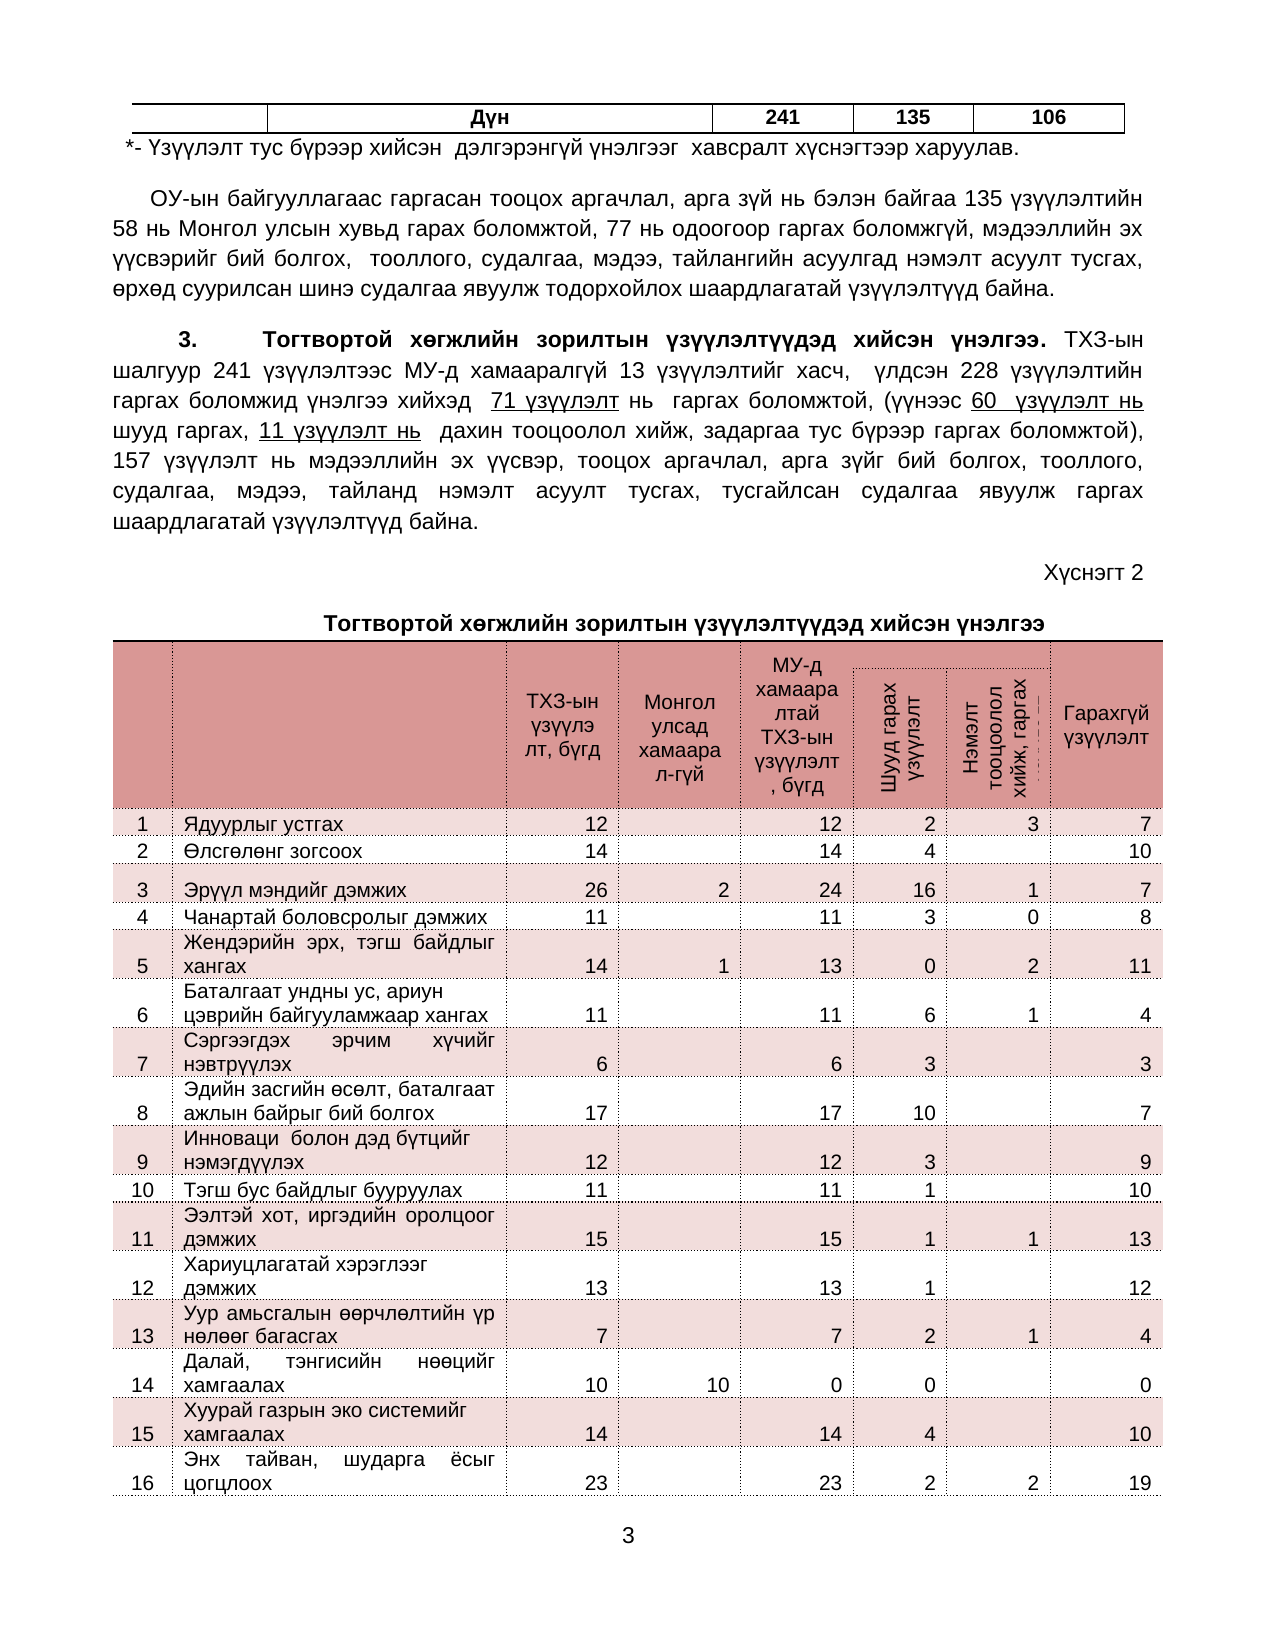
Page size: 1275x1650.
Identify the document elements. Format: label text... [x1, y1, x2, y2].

table_cell [947, 1250, 1050, 1299]
table_cell 2 [853, 1299, 947, 1348]
table_cell 17 [741, 1076, 853, 1125]
table_cell 5 [113, 929, 172, 978]
table_cell 10 [1050, 1174, 1163, 1201]
table_cell 2 [947, 929, 1050, 978]
table_cell 11 [741, 978, 853, 1027]
table_cell 2 [853, 1446, 947, 1495]
table_header Монгол улсад хамаарал-гүй [619, 642, 741, 808]
table_cell 1 [619, 929, 741, 978]
table_cell 10 [853, 1076, 947, 1125]
table_cell 7 [506, 1299, 619, 1348]
table_cell 10 [506, 1348, 619, 1397]
table_cell [619, 1397, 741, 1446]
table_cell 4 [853, 835, 947, 863]
table_cell Тэгш бус байдлыг бууруулах [172, 1174, 506, 1201]
table_cell Энх тайван, шударга ёсыг цогцлоох [172, 1446, 506, 1495]
table_cell [619, 1299, 741, 1348]
table_cell 4 [853, 1397, 947, 1446]
table_cell 2 [853, 808, 947, 835]
table_cell 26 [506, 863, 619, 902]
table_cell 12 [1050, 1250, 1163, 1299]
table_cell 11 [741, 1174, 853, 1201]
table_cell Өлсгөлөнг зогсоох [172, 835, 506, 863]
table_cell Эрүүл мэндийг дэмжих [172, 863, 506, 902]
table_header [172, 642, 506, 808]
table_cell [132, 105, 267, 132]
table_cell 11 [113, 1201, 172, 1250]
table_cell 1 [947, 1201, 1050, 1250]
table_cell [619, 1125, 741, 1174]
table_cell 24 [741, 863, 853, 902]
table_cell 4 [1050, 1299, 1163, 1348]
table_cell 4 [113, 902, 172, 929]
table_cell 2 [619, 863, 741, 902]
table_cell [947, 1348, 1050, 1397]
table_cell 14 [506, 835, 619, 863]
table_cell [619, 1174, 741, 1201]
table_cell [619, 1076, 741, 1125]
table_header МУ-д хамааралтай ТХЗ-ын үзүүлэлт, бүгд [741, 642, 853, 808]
table_cell 8 [113, 1076, 172, 1125]
table_cell 3 [853, 1125, 947, 1174]
text *- Үзүүлэлт тус бүрээр хийсэн дэлгэрэнгүй үнэлгээг хавсралт хүснэгтээр харуулав. [112, 134, 1144, 160]
table_cell 19 [1050, 1446, 1163, 1495]
table_cell 14 [506, 1397, 619, 1446]
table_cell 2 [113, 835, 172, 863]
table_cell 15 [741, 1201, 853, 1250]
table_cell Нэмэлт тооцоолол хийж, гаргах үзүүлэлт [947, 668, 1050, 808]
table_cell 1 [853, 1250, 947, 1299]
table_cell 6 [853, 978, 947, 1027]
table_cell 1 [947, 863, 1050, 902]
table_cell 1 [853, 1174, 947, 1201]
table_cell 1 [113, 808, 172, 835]
table_cell Эдийн засгийн өсөлт, баталгаат ажлын байрыг бий болгох [172, 1076, 506, 1125]
table_cell 14 [113, 1348, 172, 1397]
table_cell 15 [506, 1201, 619, 1250]
table_cell [619, 1027, 741, 1076]
table_cell 13 [1050, 1201, 1163, 1250]
table_cell 6 [506, 1027, 619, 1076]
table_cell 16 [113, 1446, 172, 1495]
table_cell 7 [1050, 1076, 1163, 1125]
table_cell 1 [947, 1299, 1050, 1348]
table_cell 106 [974, 105, 1124, 132]
table_cell [619, 808, 741, 835]
table_cell 7 [741, 1299, 853, 1348]
text Хүснэгт 2 [187, 559, 1144, 585]
table_cell 6 [113, 978, 172, 1027]
table_cell [619, 902, 741, 929]
table_cell Чанартай боловсролыг дэмжих [172, 902, 506, 929]
table_cell 0 [741, 1348, 853, 1397]
table_header [113, 642, 172, 808]
table_cell 14 [741, 1397, 853, 1446]
table_cell 10 [1050, 835, 1163, 863]
table_cell 10 [619, 1348, 741, 1397]
table_cell 11 [506, 1174, 619, 1201]
table_cell 3 [853, 1027, 947, 1076]
table_cell 3 [853, 902, 947, 929]
table_cell [947, 1397, 1050, 1446]
table_cell Баталгаат ундны ус, ариун цэврийн байгууламжаар хангах [172, 978, 506, 1027]
table_cell 12 [741, 1125, 853, 1174]
table_cell Шууд гарах үзүүлэлт [853, 668, 947, 808]
table_cell Жендэрийн эрх, тэгш байдлыг хангах [172, 929, 506, 978]
table_cell Дүн [268, 105, 712, 132]
text ОУ-ын байгууллагаас гаргасан тооцох аргачлал, арга зүй нь бэлэн байгаа 135 үзүүлэлтийн 58 нь Монгол улсын хувьд гарах боломжтой, 77 нь одоогоор гаргах боломжгүй, мэдээллийн эх үүсвэрийг бий болгох, тооллого, судалгаа, мэдээ, тайлангийн асуулгад нэмэлт асуулт тусгах, өрхөд суурилсан шинэ судалгаа явуулж тодорхойлох шаардлагатай үзүүлэлтүүд байна. [112, 185, 1144, 302]
table_cell 4 [1050, 978, 1163, 1027]
table_cell [619, 978, 741, 1027]
table_cell 13 [113, 1299, 172, 1348]
table_cell 3 [947, 808, 1050, 835]
table_header [853, 642, 1050, 668]
table_cell 12 [506, 1125, 619, 1174]
table_cell 11 [506, 978, 619, 1027]
table_cell 0 [853, 929, 947, 978]
table_cell 13 [741, 929, 853, 978]
table_cell 12 [113, 1250, 172, 1299]
table_cell 14 [506, 929, 619, 978]
table_cell 3 [1050, 1027, 1163, 1076]
table_cell 10 [113, 1174, 172, 1201]
list Тогтвортой хөгжлийн зорилтын үзүүлэлтүүдэд хийсэн үнэлгээ [225, 610, 1144, 636]
table_cell [947, 1076, 1050, 1125]
table_cell 1 [947, 978, 1050, 1027]
table_cell 1 [853, 1201, 947, 1250]
table_cell 15 [113, 1397, 172, 1446]
table_cell 11 [741, 902, 853, 929]
table_cell 0 [947, 902, 1050, 929]
table_cell 12 [506, 808, 619, 835]
table_cell Инноваци болон дэд бүтцийг нэмэгдүүлэх [172, 1125, 506, 1174]
table_cell 23 [506, 1446, 619, 1495]
table_cell [947, 1027, 1050, 1076]
table_cell 7 [1050, 863, 1163, 902]
table_cell 0 [853, 1348, 947, 1397]
list Тогтвортой хөгжлийн зорилтын үзүүлэлтүүдэд хийсэн үнэлгээ. ТХЗ-ын шалгуур 241 үзүүлэлтээс МУ-д хамааралгүй 13 үзүүлэлтийг хасч, үлдсэн 228 үзүүлэлтийн гаргах боломжид үнэлгээ хийхэд 71 үзүүлэлт нь гаргах боломжтой, (үүнээс 60 үзүүлэлт нь шууд гаргах, 11 үзүүлэлт нь дахин тооцоолол хийж, задаргаа тус бүрээр гаргах боломжтой), 157 үзүүлэлт нь мэдээллийн эх үүсвэр, тооцох аргачлал, арга зүйг бий болгох, тооллого, судалгаа, мэдээ, тайланд нэмэлт асуулт тусгах, тусгайлсан судалгаа явуулж гаргах шаардлагатай үзүүлэлтүүд байна. [112, 326, 1144, 534]
table_cell 135 [854, 105, 973, 132]
table_cell Хуурай газрын эко системийг хамгаалах [172, 1397, 506, 1446]
table_cell [619, 1446, 741, 1495]
table_cell [947, 835, 1050, 863]
table_cell 3 [113, 863, 172, 902]
table_cell [619, 1250, 741, 1299]
table_cell Ядуурлыг устгах [172, 808, 506, 835]
table_header Гарахгүй үзүүлэлт [1050, 642, 1163, 808]
table_cell 6 [741, 1027, 853, 1076]
table_cell [947, 1125, 1050, 1174]
table_cell 7 [1050, 808, 1163, 835]
table_cell [619, 835, 741, 863]
table_cell 241 [713, 105, 853, 132]
table_cell 9 [113, 1125, 172, 1174]
table_cell Уур амьсгалын өөрчлөлтийн үр нөлөөг багасгах [172, 1299, 506, 1348]
table_cell Сэргээгдэх эрчим хүчийг нэвтрүүлэх [172, 1027, 506, 1076]
table_cell 16 [853, 863, 947, 902]
table_cell Далай, тэнгисийн нөөцийг хамгаалах [172, 1348, 506, 1397]
table_cell 0 [1050, 1348, 1163, 1397]
table_cell 2 [947, 1446, 1050, 1495]
table_header ТХЗ-ын үзүүлэлт, бүгд [506, 642, 619, 808]
table_cell 11 [506, 902, 619, 929]
table_cell 11 [1050, 929, 1163, 978]
table_cell 23 [741, 1446, 853, 1495]
table_cell 17 [506, 1076, 619, 1125]
table_cell 7 [113, 1027, 172, 1076]
table_cell 13 [506, 1250, 619, 1299]
table_cell 14 [741, 835, 853, 863]
table_cell [947, 1174, 1050, 1201]
table_cell 13 [741, 1250, 853, 1299]
table_cell Хариуцлагатай хэрэглээг дэмжих [172, 1250, 506, 1299]
table_cell 8 [1050, 902, 1163, 929]
table_cell Ээлтэй хот, иргэдийн оролцоог дэмжих [172, 1201, 506, 1250]
table_cell 10 [1050, 1397, 1163, 1446]
table_cell 12 [741, 808, 853, 835]
table_cell 9 [1050, 1125, 1163, 1174]
table_cell [619, 1201, 741, 1250]
